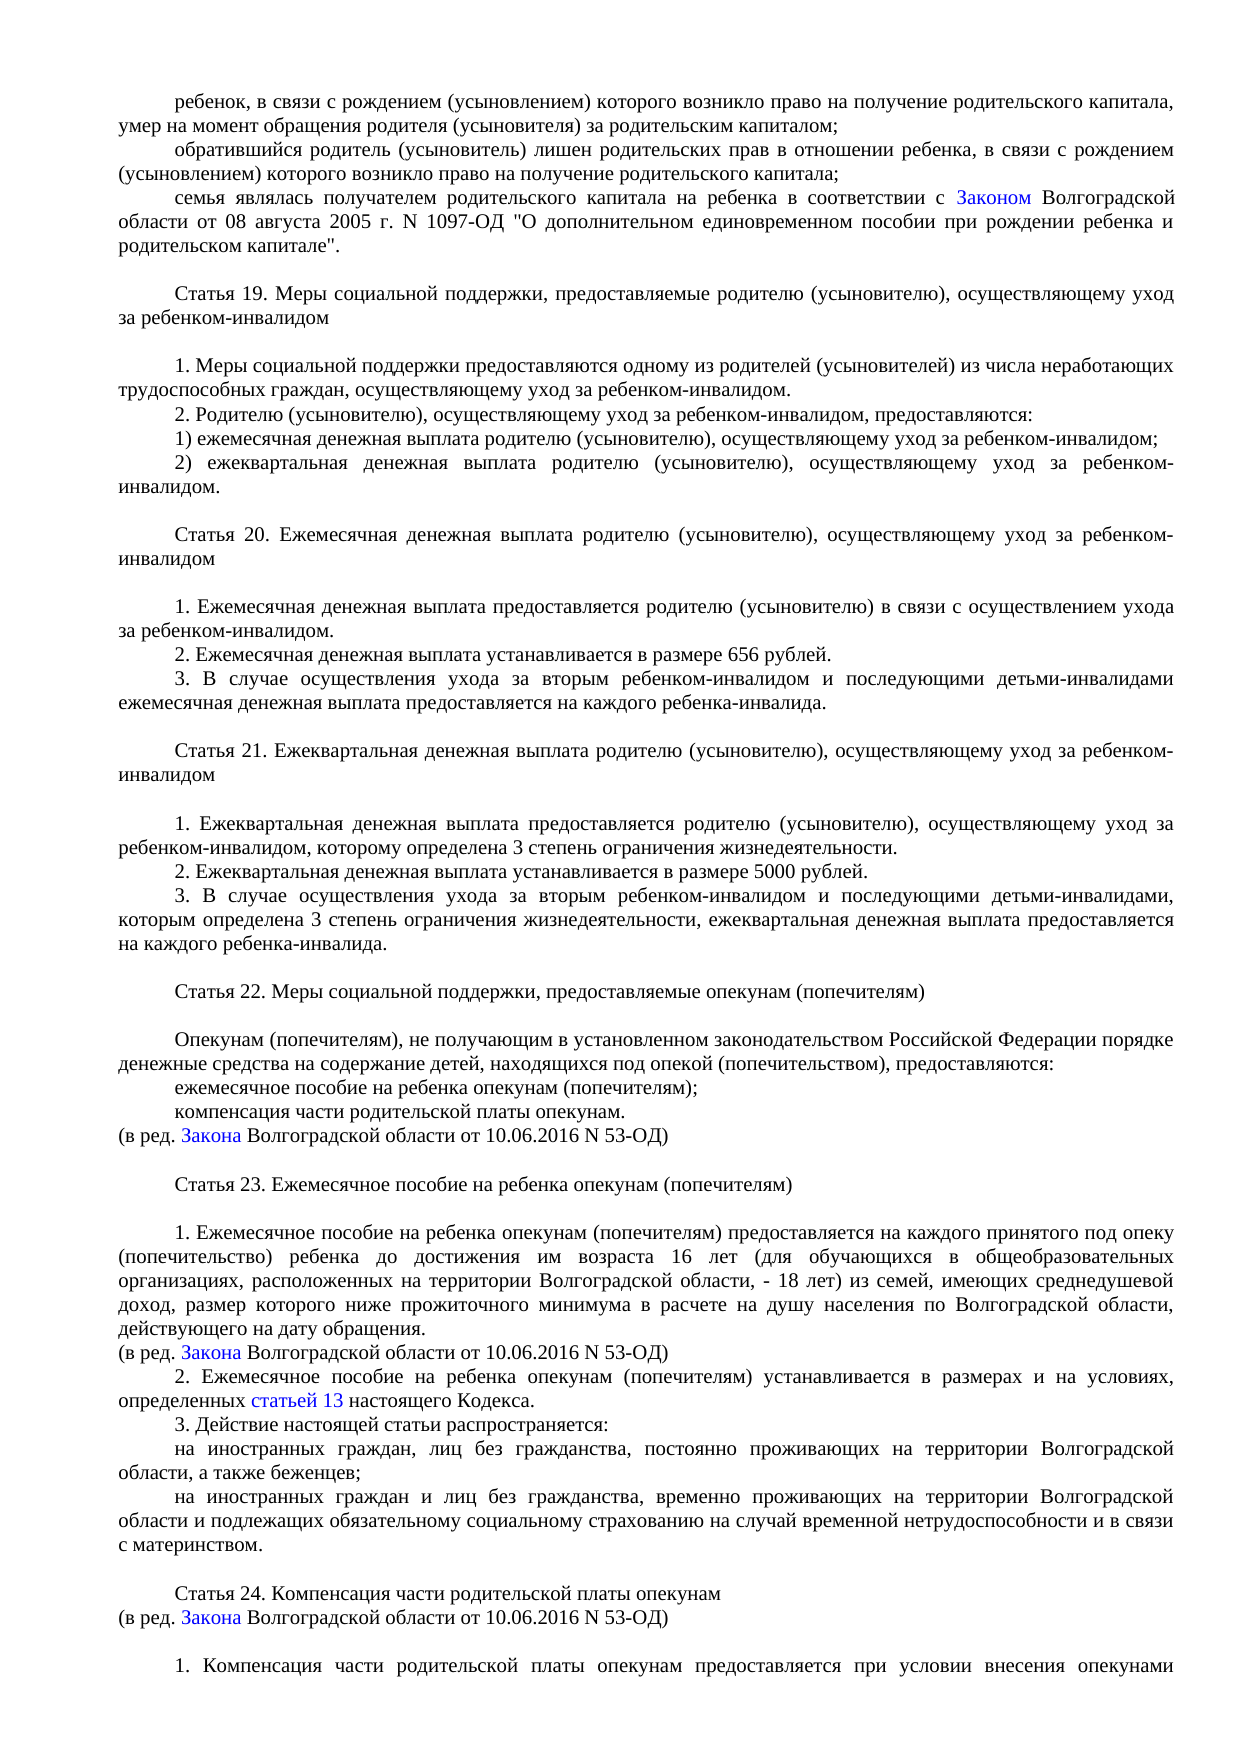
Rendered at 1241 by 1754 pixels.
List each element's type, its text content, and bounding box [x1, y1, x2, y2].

text на иностранных граждан, лиц без гражданства, постоянно проживающих на территории Волгоградской области, а также беженцев; [118, 1436, 1175, 1484]
text 1. Ежемесячная денежная выплата предоставляется родителю (усыновителю) в связи с осуществлением ухода за ребенком-инвалидом. [118, 594, 1175, 642]
text 2. Ежемесячная денежная выплата устанавливается в размере 656 рублей. [118, 642, 1175, 666]
text 2. Родителю (усыновителю), осуществляющему уход за ребенком-инвалидом, предоставляются: [118, 401, 1175, 426]
text (в ред. Закона Волгоградской области от 10.06.2016 N 53-ОД) [118, 1123, 1175, 1147]
text Статья 20. Ежемесячная денежная выплата родителю (усыновителю), осуществляющему уход за ребенком-инвалидом [118, 522, 1175, 570]
text 3. Действие настоящей статьи распространяется: [118, 1412, 1175, 1436]
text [118, 1653, 1175, 1677]
text 1. Ежемесячное пособие на ребенка опекунам (попечителям) предоставляется на каждого принятого под опеку (попечительство) ребенка до достижения им возраста 16 лет (для обучающихся в общеобразовательных организациях, расположенных на территории Волгоградской области, - 18 лет) из семей, имеющих среднедушевой доход, размер которого ниже прожиточного минимума в расчете на душу населения по Волгоградской области, действующего на дату обращения. [118, 1219, 1175, 1340]
text 3. В случае осуществления ухода за вторым ребенком-инвалидом и последующими детьми-инвалидами, которым определена 3 степень ограничения жизнедеятельности, ежеквартальная денежная выплата предоставляется на каждого ребенка-инвалида. [118, 883, 1175, 955]
text 1) ежемесячная денежная выплата родителю (усыновителю), осуществляющему уход за ребенком-инвалидом; [118, 426, 1175, 449]
text ежемесячное пособие на ребенка опекунам (попечителям); [118, 1075, 1175, 1099]
text Статья 21. Ежеквартальная денежная выплата родителю (усыновителю), осуществляющему уход за ребенком-инвалидом [118, 738, 1175, 786]
text Статья 19. Меры социальной поддержки, предоставляемые родителю (усыновителю), осуществляющему уход за ребенком-инвалидом [118, 281, 1175, 329]
text (в ред. Закона Волгоградской области от 10.06.2016 N 53-ОД) [118, 1340, 1175, 1364]
text 1. Ежеквартальная денежная выплата предоставляется родителю (усыновителю), осуществляющему уход за ребенком-инвалидом, которому определена 3 степень ограничения жизнедеятельности. [118, 811, 1175, 859]
text 1. Меры социальной поддержки предоставляются одному из родителей (усыновителей) из числа неработающих трудоспособных граждан, осуществляющему уход за ребенком-инвалидом. [118, 353, 1175, 401]
text обратившийся родитель (усыновитель) лишен родительских прав в отношении ребенка, в связи с рождением (усыновлением) которого возникло право на получение родительского капитала; [118, 137, 1175, 185]
text Опекунам (попечителям), не получающим в установленном законодательством Российской Федерации порядке денежные средства на содержание детей, находящихся под опекой (попечительством), предоставляются: [118, 1027, 1175, 1075]
text 2. Ежеквартальная денежная выплата устанавливается в размере 5000 рублей. [118, 859, 1175, 883]
text 2) ежеквартальная денежная выплата родителю (усыновителю), осуществляющему уход за ребенком-инвалидом. [118, 449, 1175, 498]
text Статья 22. Меры социальной поддержки, предоставляемые опекунам (попечителям) [118, 979, 1175, 1003]
text Статья 23. Ежемесячное пособие на ребенка опекунам (попечителям) [118, 1171, 1175, 1196]
text Статья 24. Компенсация части родительской платы опекунам [118, 1581, 1175, 1604]
text на иностранных граждан и лиц без гражданства, временно проживающих на территории Волгоградской области и подлежащих обязательному социальному страхованию на случай временной нетрудоспособности и в связи с материнством. [118, 1484, 1175, 1556]
text компенсация части родительской платы опекунам. [118, 1099, 1175, 1123]
text 2. Ежемесячное пособие на ребенка опекунам (попечителям) устанавливается в размерах и на условиях, определенных статьей 13 настоящего Кодекса. [118, 1364, 1175, 1412]
text 3. В случае осуществления ухода за вторым ребенком-инвалидом и последующими детьми-инвалидами ежемесячная денежная выплата предоставляется на каждого ребенка-инвалида. [118, 666, 1175, 714]
text семья являлась получателем родительского капитала на ребенка в соответствии с Законом Волгоградской области от 08 августа 2005 г. N 1097-ОД "О дополнительном единовременном пособии при рождении ребенка и родительском капитале". [118, 185, 1175, 257]
text ребенок, в связи с рождением (усыновлением) которого возникло право на получение родительского капитала, умер на момент обращения родителя (усыновителя) за родительским капиталом; [118, 89, 1175, 137]
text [118, 1604, 1175, 1629]
